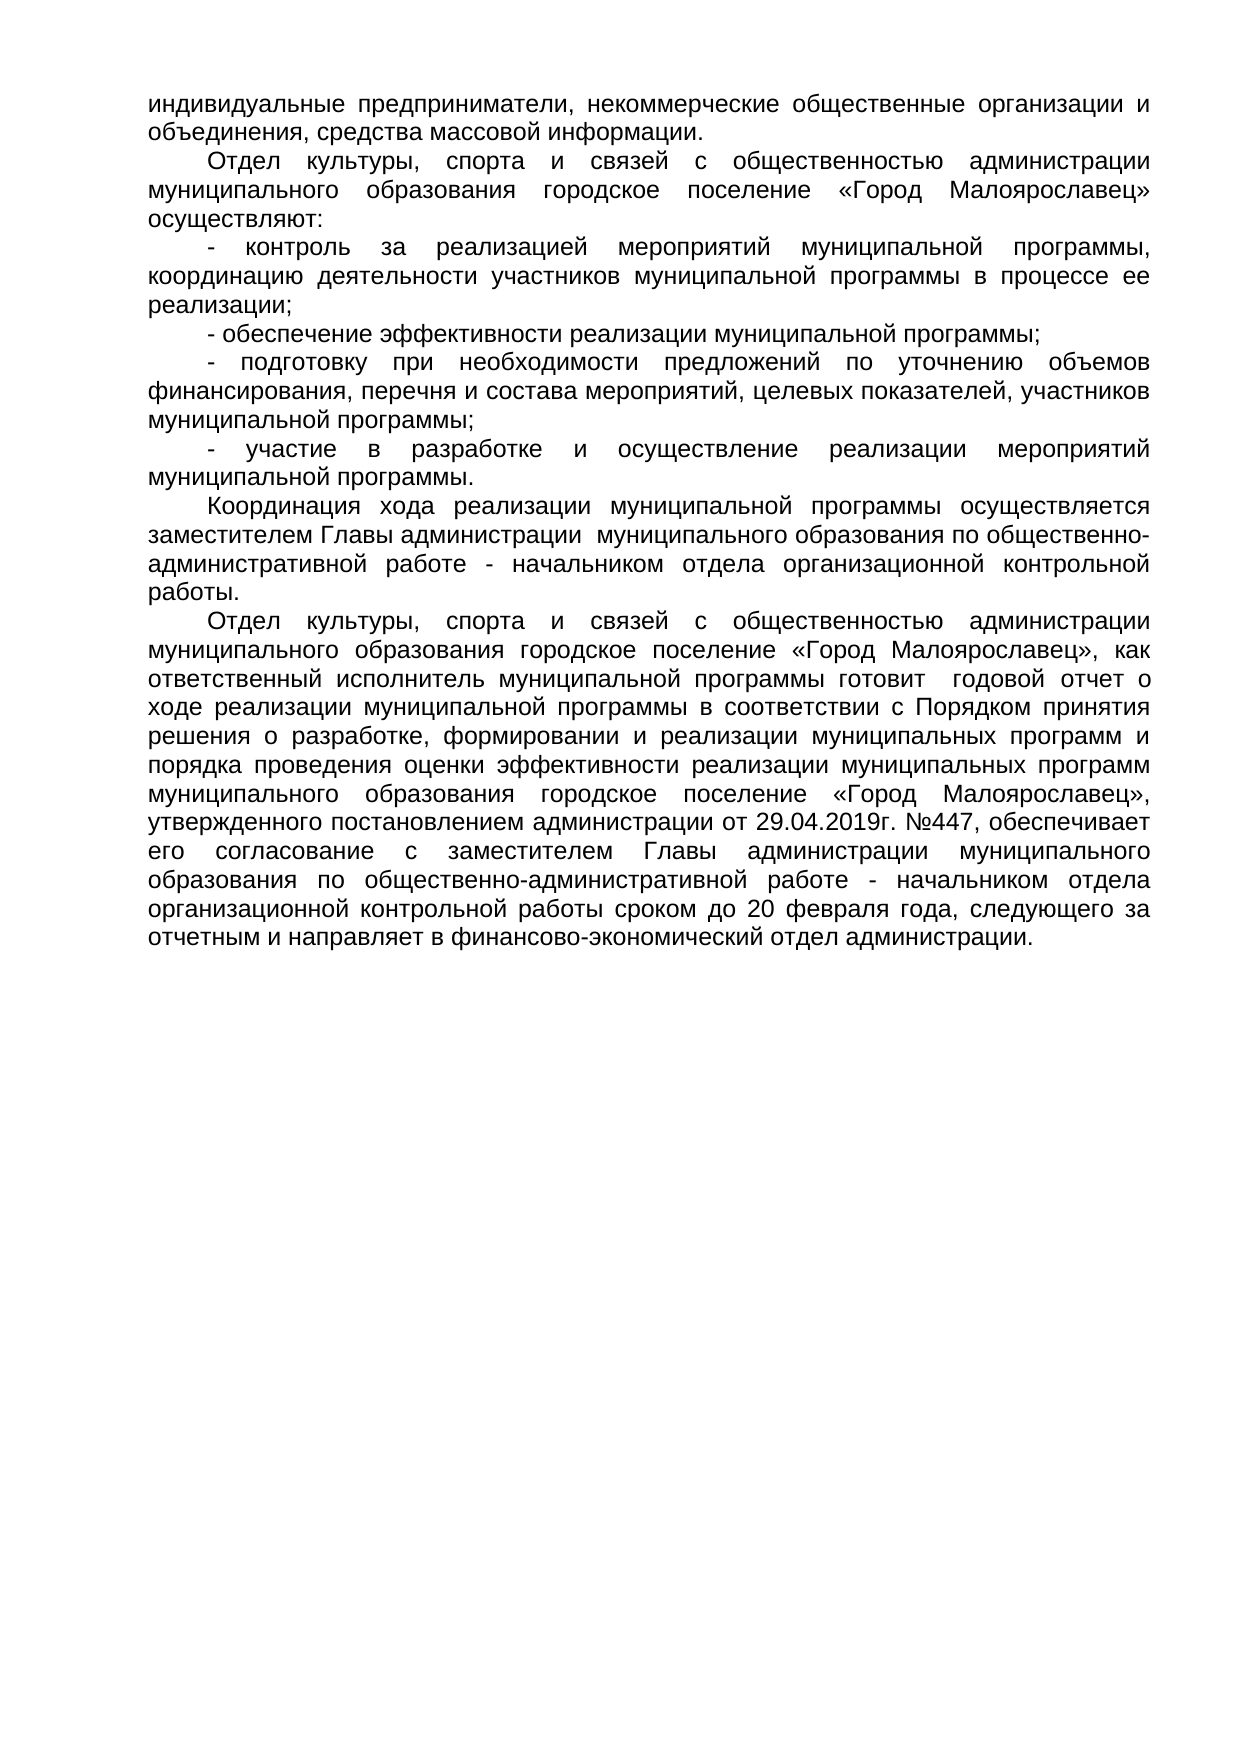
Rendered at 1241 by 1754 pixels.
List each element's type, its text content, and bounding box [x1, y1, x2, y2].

text - обеспечение эффективности реализации муниципальной программы; [148, 319, 1152, 347]
text - участие в разработке и осуществление реализации мероприятий муниципальной программы. [148, 434, 1152, 491]
text Координация хода реализации муниципальной программы осуществляется заместителем Главы администрации муниципального образования по общественно-административной работе - начальником отдела организационной контрольной работы. [148, 491, 1152, 606]
text Отдел культуры, спорта и связей с общественностью администрации муниципального образования городское поселение «Город Малоярославец», как ответственный исполнитель муниципальной программы готовит годовой отчет о ходе реализации муниципальной программы в соответствии с Порядком принятия решения о разработке, формировании и реализации муниципальных программ и порядка проведения оценки эффективности реализации муниципальных программ муниципального образования городское поселение «Город Малоярославец», утвержденного постановлением администрации от 29.04.2019г. №447, обеспечивает его согласование с заместителем Главы администрации муниципального образования по общественно-административной работе - начальником отдела организационной контрольной работы сроком до 20 февраля года, следующего за отчетным и направляет в финансово-экономический отдел администрации. [148, 606, 1152, 951]
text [148, 89, 1152, 146]
text - подготовку при необходимости предложений по уточнению объемов финансирования, перечня и состава мероприятий, целевых показателей, участников муниципальной программы; [148, 347, 1152, 434]
text - контроль за реализацией мероприятий муниципальной программы, координацию деятельности участников муниципальной программы в процессе ее реализации; [148, 232, 1152, 319]
text Отдел культуры, спорта и связей с общественностью администрации муниципального образования городское поселение «Город Малоярославец» осуществляют: [148, 146, 1152, 232]
